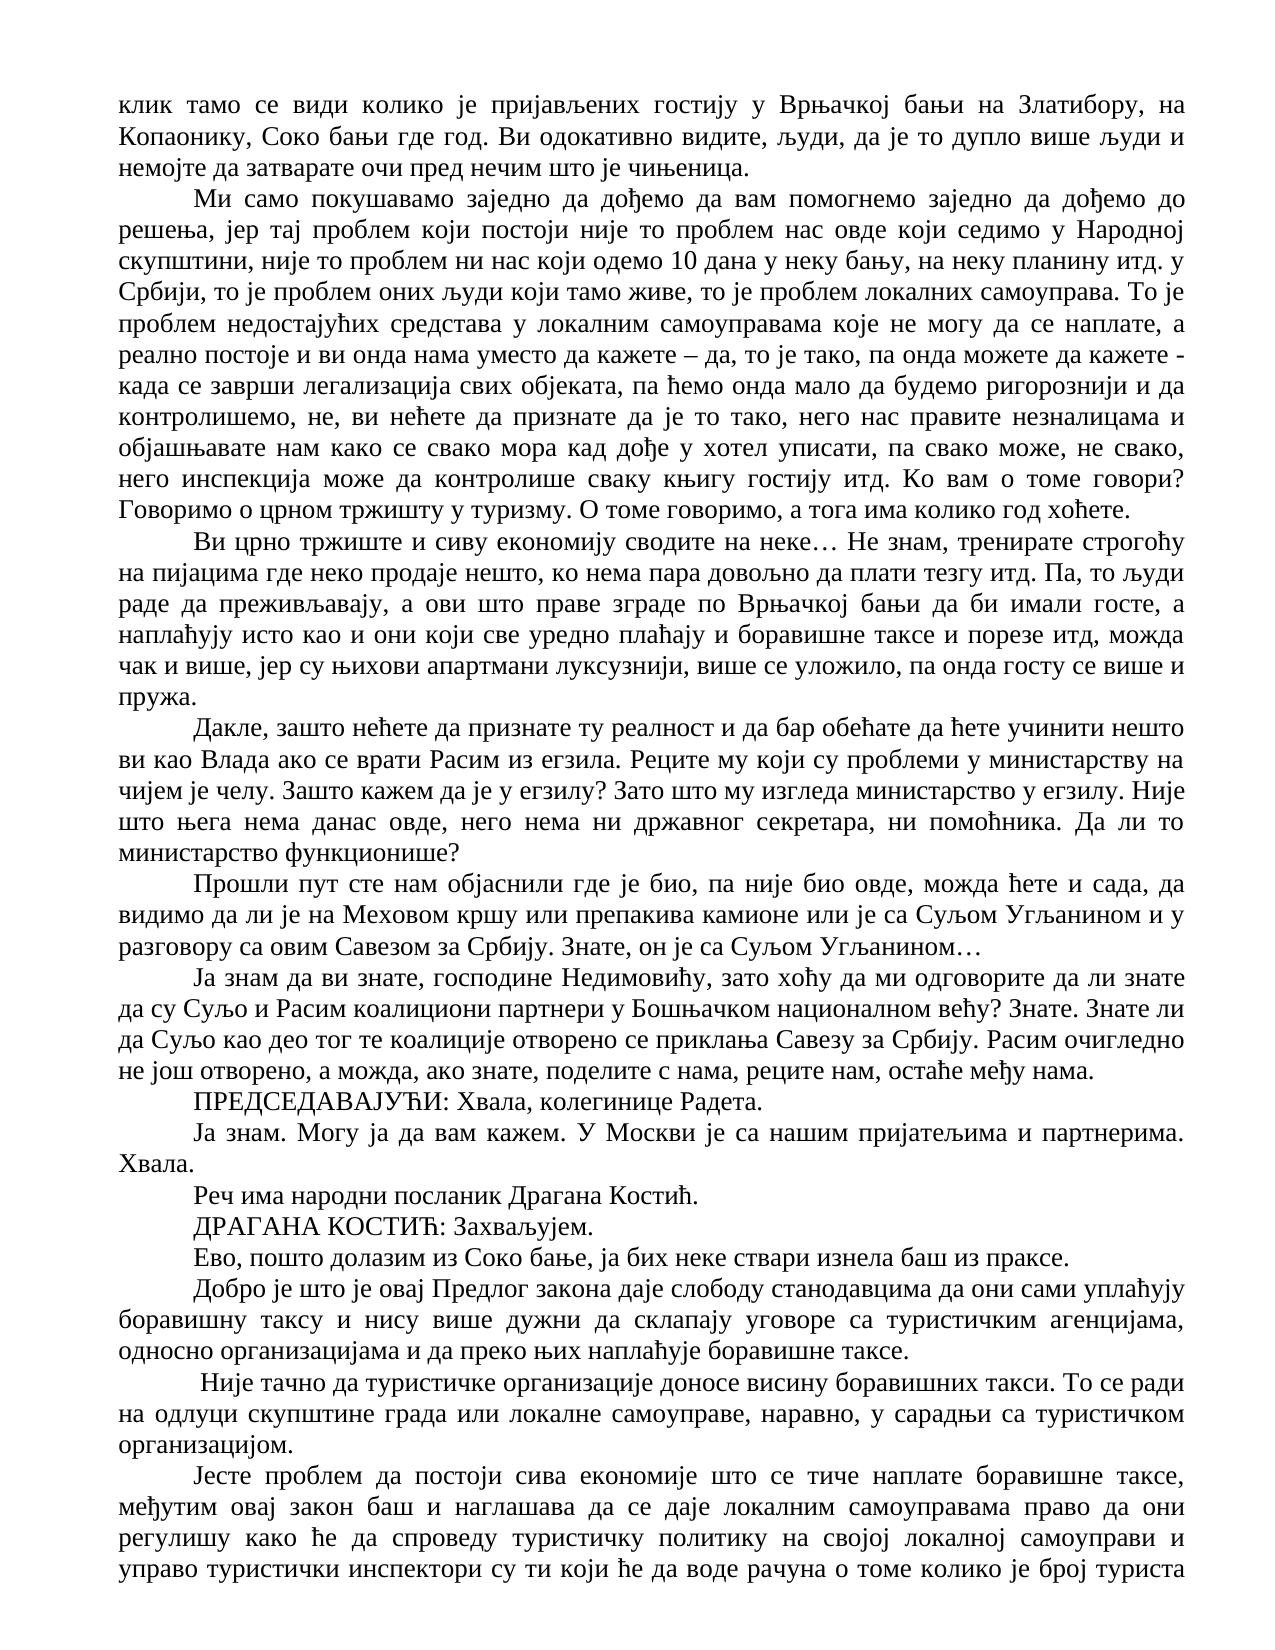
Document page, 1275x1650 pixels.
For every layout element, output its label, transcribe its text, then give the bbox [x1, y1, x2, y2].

text ДРАГАНА КОСТИЋ: Захваљујем. [118, 1210, 1186, 1241]
text Ви црно тржиште и сиву економију сводите на неке… Не знам, тренирате строгоћу на пијацима где неко продаје нешто, ко нема пара довољно да плати тезгу итд. Па, то људи раде да преживљавају, а ови што праве зграде по Врњачкој бањи да би имали госте, а наплаћују исто као и они који све уредно плаћају и боравишне таксе и порезе итд, можда чак и више, јер су њихови апартмани луксузнији, више се уложило, па онда госту се више и пружа. [118, 525, 1186, 712]
text Дакле, зашто нећете да признате ту реалност и да бар обећате да ћете учинити нешто ви као Влада ако се врати Расим из егзила. Реците му који су проблеми у министарству на чијем је челу. Зашто кажем да је у егзилу? Зато што му изгледа министарство у егзилу. Није што њега нема данас овде, него нема ни државног секретара, ни помоћника. Да ли то министарство функционише? [118, 712, 1186, 867]
text ПРЕДСЕДАВАЈУЋИ: Хвала, колегинице Радета. [118, 1085, 1186, 1116]
text Ја знам да ви знате, господине Недимовићу, зато хоћу да ми одговорите да ли знате да су Суљо и Расим коалициони партнери у Бошњачком националном већу? Знате. Знате ли да Суљо као део тог те коалиције отворено се приклања Савезу за Србију. Расим очигледно не још отворено, а можда, ако знате, поделите с нама, реците нам, остаће међу нама. [118, 961, 1186, 1085]
text Реч има народни посланик Драгана Костић. [118, 1179, 1186, 1210]
text Ево, пошто долазим из Соко бање, ја бих неке ствари изнела баш из праксе. [118, 1241, 1186, 1272]
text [118, 1459, 1186, 1584]
text Прошли пут сте нам објаснили где је био, па није био овде, можда ћете и сада, да видимо да ли је на Меховом кршу или препакива камионе или је са Суљом Угљанином и у разговору са овим Савезом за Србију. Знате, он је са Суљом Угљанином… [118, 867, 1186, 961]
text Добро је што је овај Предлог закона даје слободу станодавцима да они сами уплаћују боравишну таксу и нису више дужни да склапају уговоре са туристичким агенцијама, односно организацијама и да преко њих наплаћује боравишне таксе. [118, 1272, 1186, 1366]
text Ми само покушавамо заједно да дођемо да вам помогнемо заједно да дођемо до решења, јер тај проблем који постоји није то проблем нас овде који седимо у Народној скупштини, није то проблем ни нас који одемо 10 дана у неку бању, на неку планину итд. у Србији, то је проблем оних људи који тамо живе, то је проблем локалних самоуправа. То је проблем недостајућих средстава у локалним самоуправама које не могу да се наплате, а реално постоје и ви онда нама уместо да кажете – да, то је тако, па онда можете да кажете - када се заврши легализација свих објеката, па ћемо онда мало да будемо ригорознији и да контролишемо, не, ви нећете да признате да је то тако, него нас правите незналицама и објашњавате нам како се свако мора кад дође у хотел уписати, па свако може, не свако, него инспекција може да контролише сваку књигу гостију итд. Ко вам о томе говори? Говоримо о црном тржишту у туризму. О томе говоримо, а тога има колико год хоћете. [118, 182, 1186, 525]
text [118, 89, 1186, 182]
text Ја знам. Могу ја да вам кажем. У Москви је са нашим пријатељима и партнерима. Хвала. [118, 1116, 1186, 1179]
text Није тачно да туристичке организације доносе висину боравишних такси. То се ради на одлуци скупштине града или локалне самоуправе, наравно, у сарадњи са туристичком организацијом. [118, 1366, 1186, 1459]
